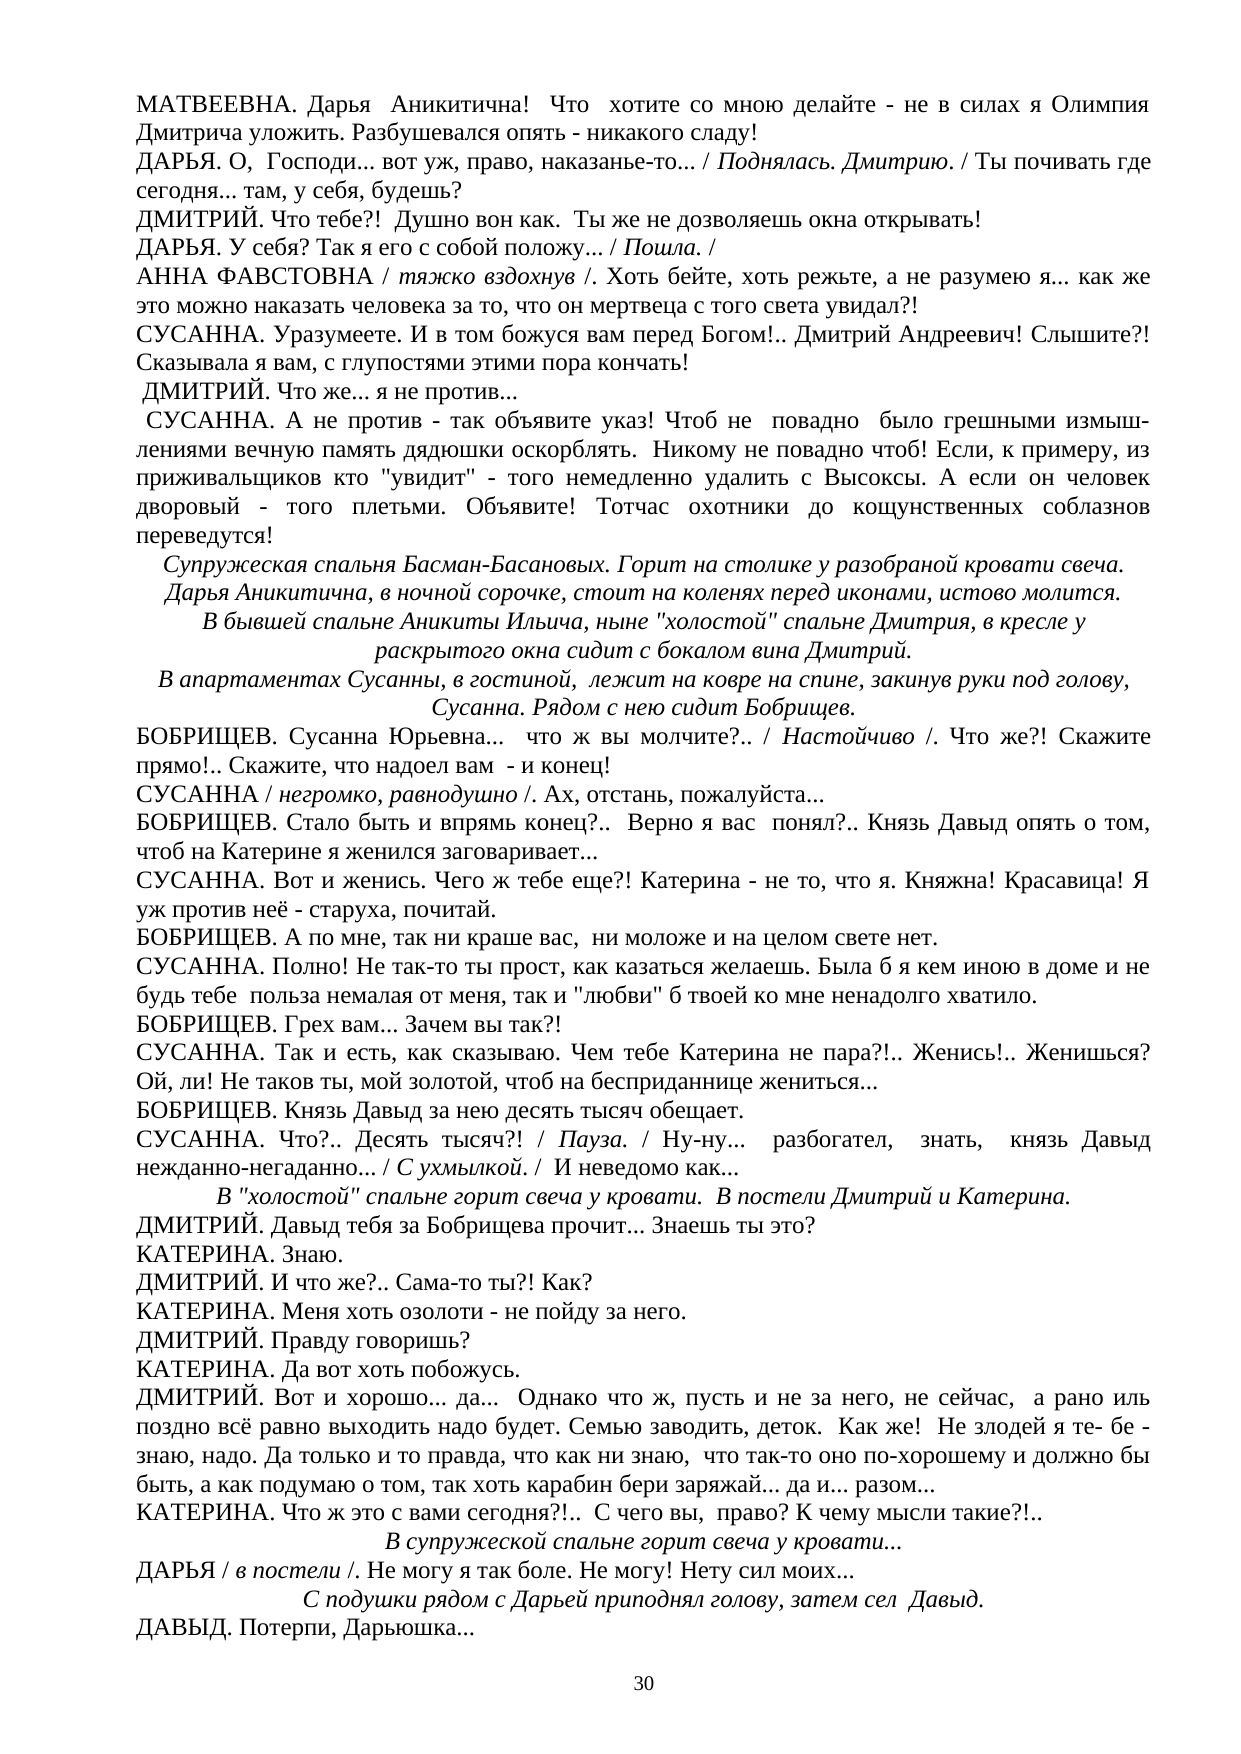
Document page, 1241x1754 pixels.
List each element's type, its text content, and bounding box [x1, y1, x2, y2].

text ДАРЬЯ. У себя? Так я его с собой положу... / Пошла. / [136, 232, 1152, 261]
text Супружеская спальня Басман-Басановых. Горит на столике у разобраной кровати свеча. Дарья Аникитична, в ночной сорочке, стоит на коленях перед иконами, истово молится. [136, 549, 1152, 606]
text СУСАННА. Уразумеете. И в том божуся вам перед Богом!.. Дмитрий Андреевич! Слышите?! Сказывала я вам, с глупостями этими пора кончать! [136, 319, 1152, 376]
text СУСАННА. А не против - так объявите указ! Чтоб не повадно было грешными измыш- лениями вечную память дядюшки оскорблять. Никому не повадно чтоб! Если, к примеру, из приживальщиков кто "увидит" - того немедленно удалить с Высоксы. А если он человек дворовый - того плетьми. Объявите! Тотчас охотники до кощунственных соблазнов переведутся! [136, 405, 1152, 549]
text СУСАННА / негромко, равнодушно /. Ах, отстань, пожалуйста... [136, 779, 1152, 807]
text ДМИТРИЙ. Что тебе?! Душно вон как. Ты же не дозволяешь окна открывать! [136, 204, 1152, 232]
text КАТЕРИНА. Да вот хоть побожусь. [136, 1354, 1152, 1382]
text ДАРЬЯ. О, Господи... вот уж, право, наказанье-то... / Поднялась. Дмитрию. / Ты почивать где сегодня... там, у себя, будешь? [136, 146, 1152, 204]
text БОБРИЩЕВ. А по мне, так ни краше вас, ни моложе и на целом свете нет. [136, 922, 1152, 951]
text С подушки рядом с Дарьей приподнял голову, затем сел Давыд. [136, 1584, 1152, 1612]
text ДМИТРИЙ. Давыд тебя за Бобрищева прочит... Знаешь ты это? [136, 1210, 1152, 1239]
text БОБРИЩЕВ. Князь Давыд за нею десять тысяч обещает. [136, 1095, 1152, 1124]
text ДМИТРИЙ. Правду говоришь? [136, 1325, 1152, 1354]
text СУСАННА. Вот и женись. Чего ж тебе еще?! Катерина - не то, что я. Княжна! Красавица! Я уж против неё - старуха, почитай. [136, 865, 1152, 922]
text ДМИТРИЙ. Что же... я не против... [136, 376, 1152, 405]
text В бывшей спальне Аникиты Ильича, ныне "холостой" спальне Дмитрия, в кресле у раскрытого окна сидит с бокалом вина Дмитрий. [136, 606, 1152, 664]
text ДМИТРИЙ. Вот и хорошо... да... Однако что ж, пусть и не за него, не сейчас, а рано иль поздно всё равно выходить надо будет. Семью заводить, деток. Как же! Не злодей я те- бе - знаю, надо. Да только и то правда, что как ни знаю, что так-то оно по-хорошему и должно бы быть, а как подумаю о том, так хоть карабин бери заряжай... да и... разом... [136, 1382, 1152, 1497]
text МАТВЕЕВНА. Дарья Аникитична! Что хотите со мною делайте - не в силах я Олимпия Дмитрича уложить. Разбушевался опять - никакого сладу! [136, 89, 1152, 146]
text АННА ФАВСТОВНА / тяжко вздохнув /. Хоть бейте, хоть режьте, а не разумею я... как же это можно наказать человека за то, что он мертвеца с того света увидал?! [136, 261, 1152, 319]
text СУСАННА. Так и есть, как сказываю. Чем тебе Катерина не пара?!.. Женись!.. Женишься? Ой, ли! Не таков ты, мой золотой, чтоб на бесприданнице жениться... [136, 1037, 1152, 1095]
text БОБРИЩЕВ. Сусанна Юрьевна... что ж вы молчите?.. / Настойчиво /. Что же?! Скажите прямо!.. Скажите, что надоел вам - и конец! [136, 721, 1152, 779]
text КАТЕРИНА. Знаю. [136, 1239, 1152, 1267]
text КАТЕРИНА. Что ж это с вами сегодня?!.. С чего вы, право? К чему мысли такие?!.. [136, 1497, 1152, 1526]
text БОБРИЩЕВ. Грех вам... Зачем вы так?! [136, 1009, 1152, 1037]
text ДАВЫД. Потерпи, Дарьюшка... [136, 1612, 1152, 1641]
text КАТЕРИНА. Меня хоть озолоти - не пойду за него. [136, 1296, 1152, 1325]
text В апартаментах Сусанны, в гостиной, лежит на ковре на спине, закинув руки под голову, Сусанна. Рядом с нею сидит Бобрищев. [136, 664, 1152, 721]
text В супружеской спальне горит свеча у кровати... [136, 1526, 1152, 1555]
text СУСАННА. Что?.. Десять тысяч?! / Пауза. / Ну-ну... разбогател, знать, князь Давыд нежданно-негаданно... / С ухмылкой. / И неведомо как... [136, 1124, 1152, 1181]
text ДМИТРИЙ. И что же?.. Сама-то ты?! Как? [136, 1267, 1152, 1296]
text СУСАННА. Полно! Не так-то ты прост, как казаться желаешь. Была б я кем иною в доме и не будь тебе польза немалая от меня, так и "любви" б твоей ко мне ненадолго хватило. [136, 951, 1152, 1009]
text БОБРИЩЕВ. Стало быть и впрямь конец?.. Верно я вас понял?.. Князь Давыд опять о том, чтоб на Катерине я женился заговаривает... [136, 807, 1152, 865]
text В "холостой" спальне горит свеча у кровати. В постели Дмитрий и Катерина. [136, 1181, 1152, 1210]
text ДАРЬЯ / в постели /. Не могу я так боле. Не могу! Нету сил моих... [136, 1555, 1152, 1584]
